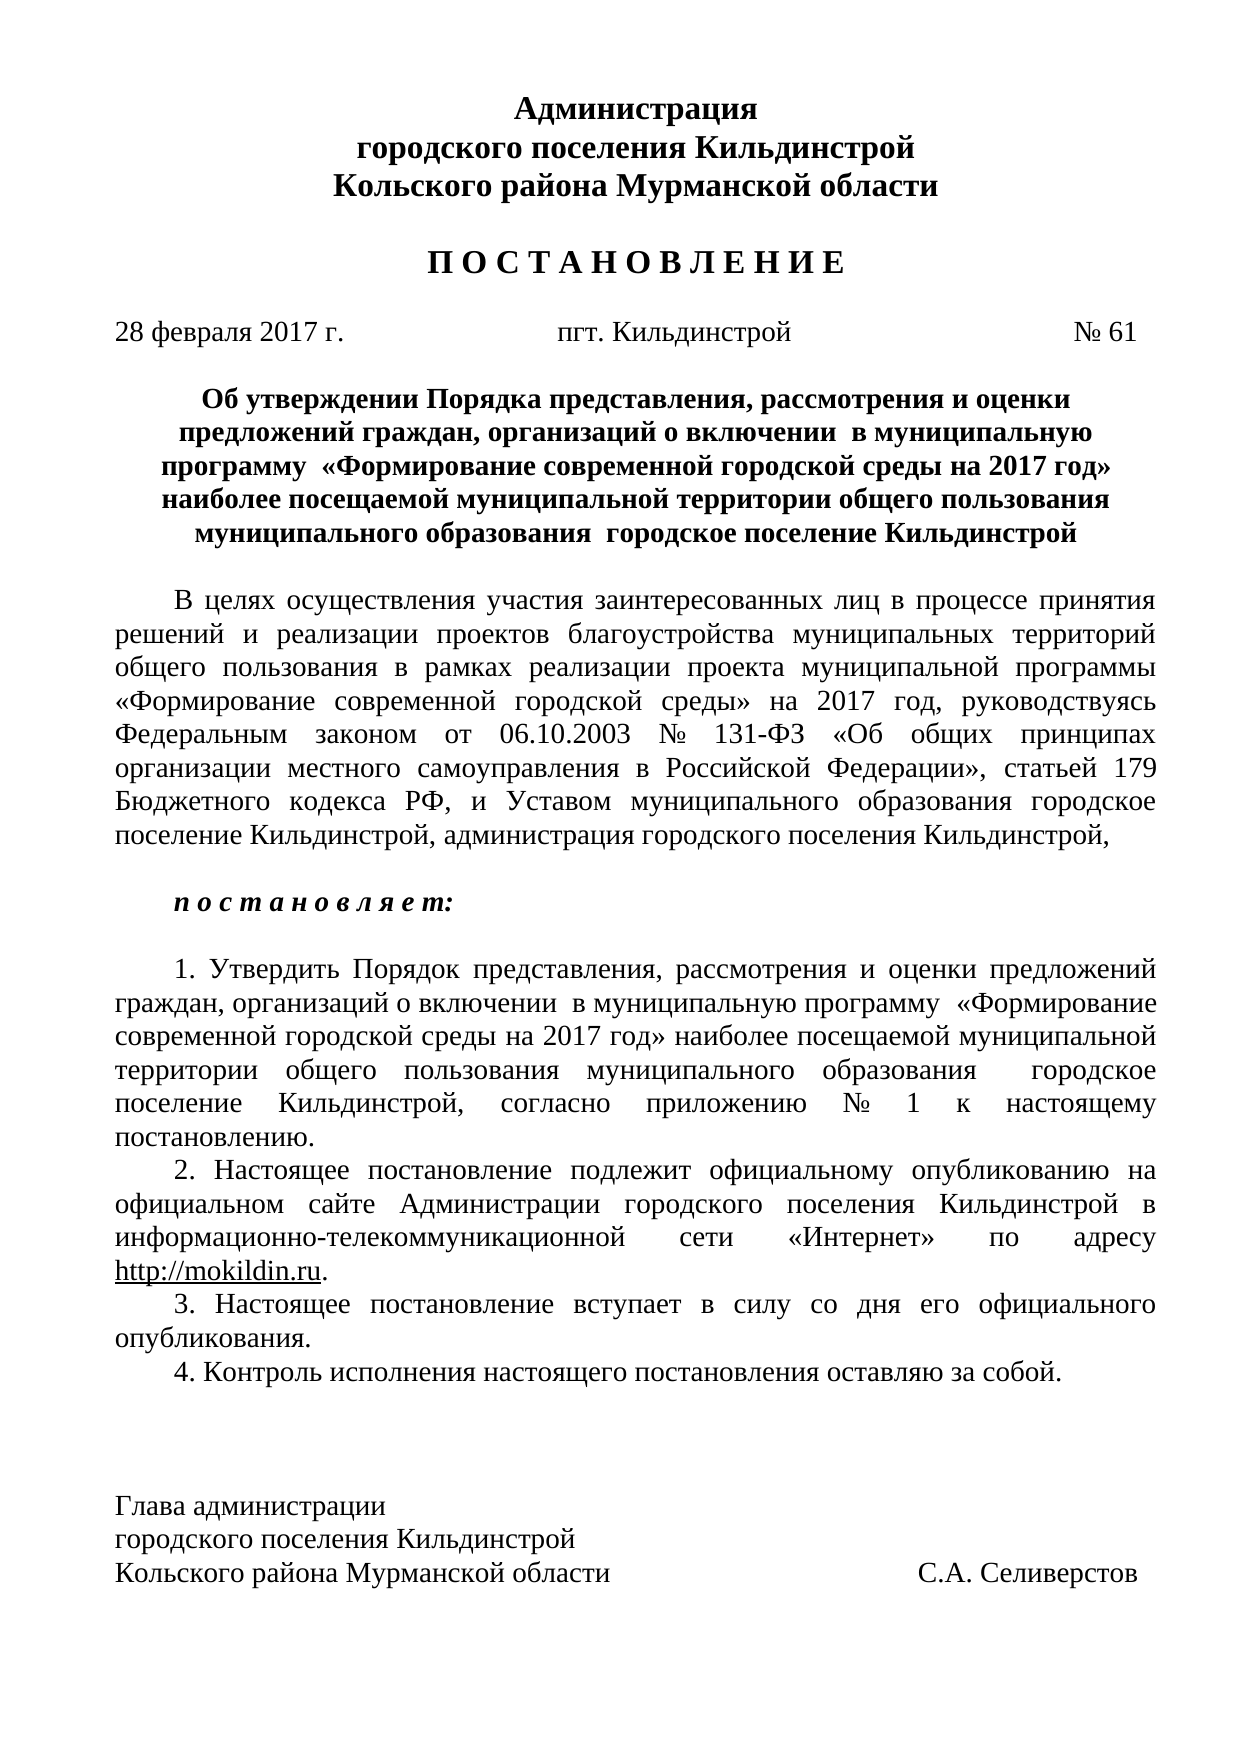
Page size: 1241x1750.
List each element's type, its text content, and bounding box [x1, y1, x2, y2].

text п о с т а н о в л я е т: [114, 884, 1157, 918]
title Администрация [114, 89, 1157, 127]
text 3. Настоящее постановление вступает в силу со дня его официального опубликования. [114, 1287, 1157, 1354]
text В целях осуществления участия заинтересованных лиц в процессе принятия решений и реализации проектов благоустройства муниципальных территорий общего пользования в рамках реализации проекта муниципальной программы «Формирование современной городской среды» на 2017 год, руководствуясь Федеральным законом от 06.10.2003 № 131-ФЗ «Об общих принципах организации местного самоуправления в Российской Федерации», статьей 179 Бюджетного кодекса РФ, и Уставом муниципального образования городское поселение Кильдинстрой, администрация городского поселения Кильдинстрой, [114, 582, 1157, 851]
text Глава администрации [114, 1488, 1157, 1521]
title городского поселения Кильдинстрой [114, 127, 1157, 165]
text 1. Утвердить Порядок представления, рассмотрения и оценки предложений граждан, организаций о включении в муниципальную программу «Формирование современной городской среды на 2017 год» наиболее посещаемой муниципальной территории общего пользования муниципального образования городское поселение Кильдинстрой, согласно приложению № 1 к настоящему постановлению. [114, 951, 1157, 1152]
title 28 февраля 2017 г. пгт. Кильдинстрой № 61 [114, 314, 1157, 347]
text городского поселения Кильдинстрой [114, 1521, 1157, 1555]
text Кольского района Мурманской области С.А. Селиверстов [114, 1555, 1157, 1588]
text 4. Контроль исполнения настоящего постановления оставляю за собой. [114, 1354, 1157, 1387]
text Об утверждении Порядка представления, рассмотрения и оценки предложений граждан, организаций о включении в муниципальную программу «Формирование современной городской среды на 2017 год» наиболее посещаемой муниципальной территории общего пользования муниципального образования городское поселение Кильдинстрой [114, 381, 1157, 549]
text 2. Настоящее постановление подлежит официальному опубликованию на официальном сайте Администрации городского поселения Кильдинстрой в информационно-телекоммуникационной сети «Интернет» по адресу http://mokildin.ru. [114, 1152, 1157, 1287]
title Кольского района Мурманской области [114, 165, 1157, 204]
title П О С Т А Н О В Л Е Н И Е [114, 242, 1157, 280]
